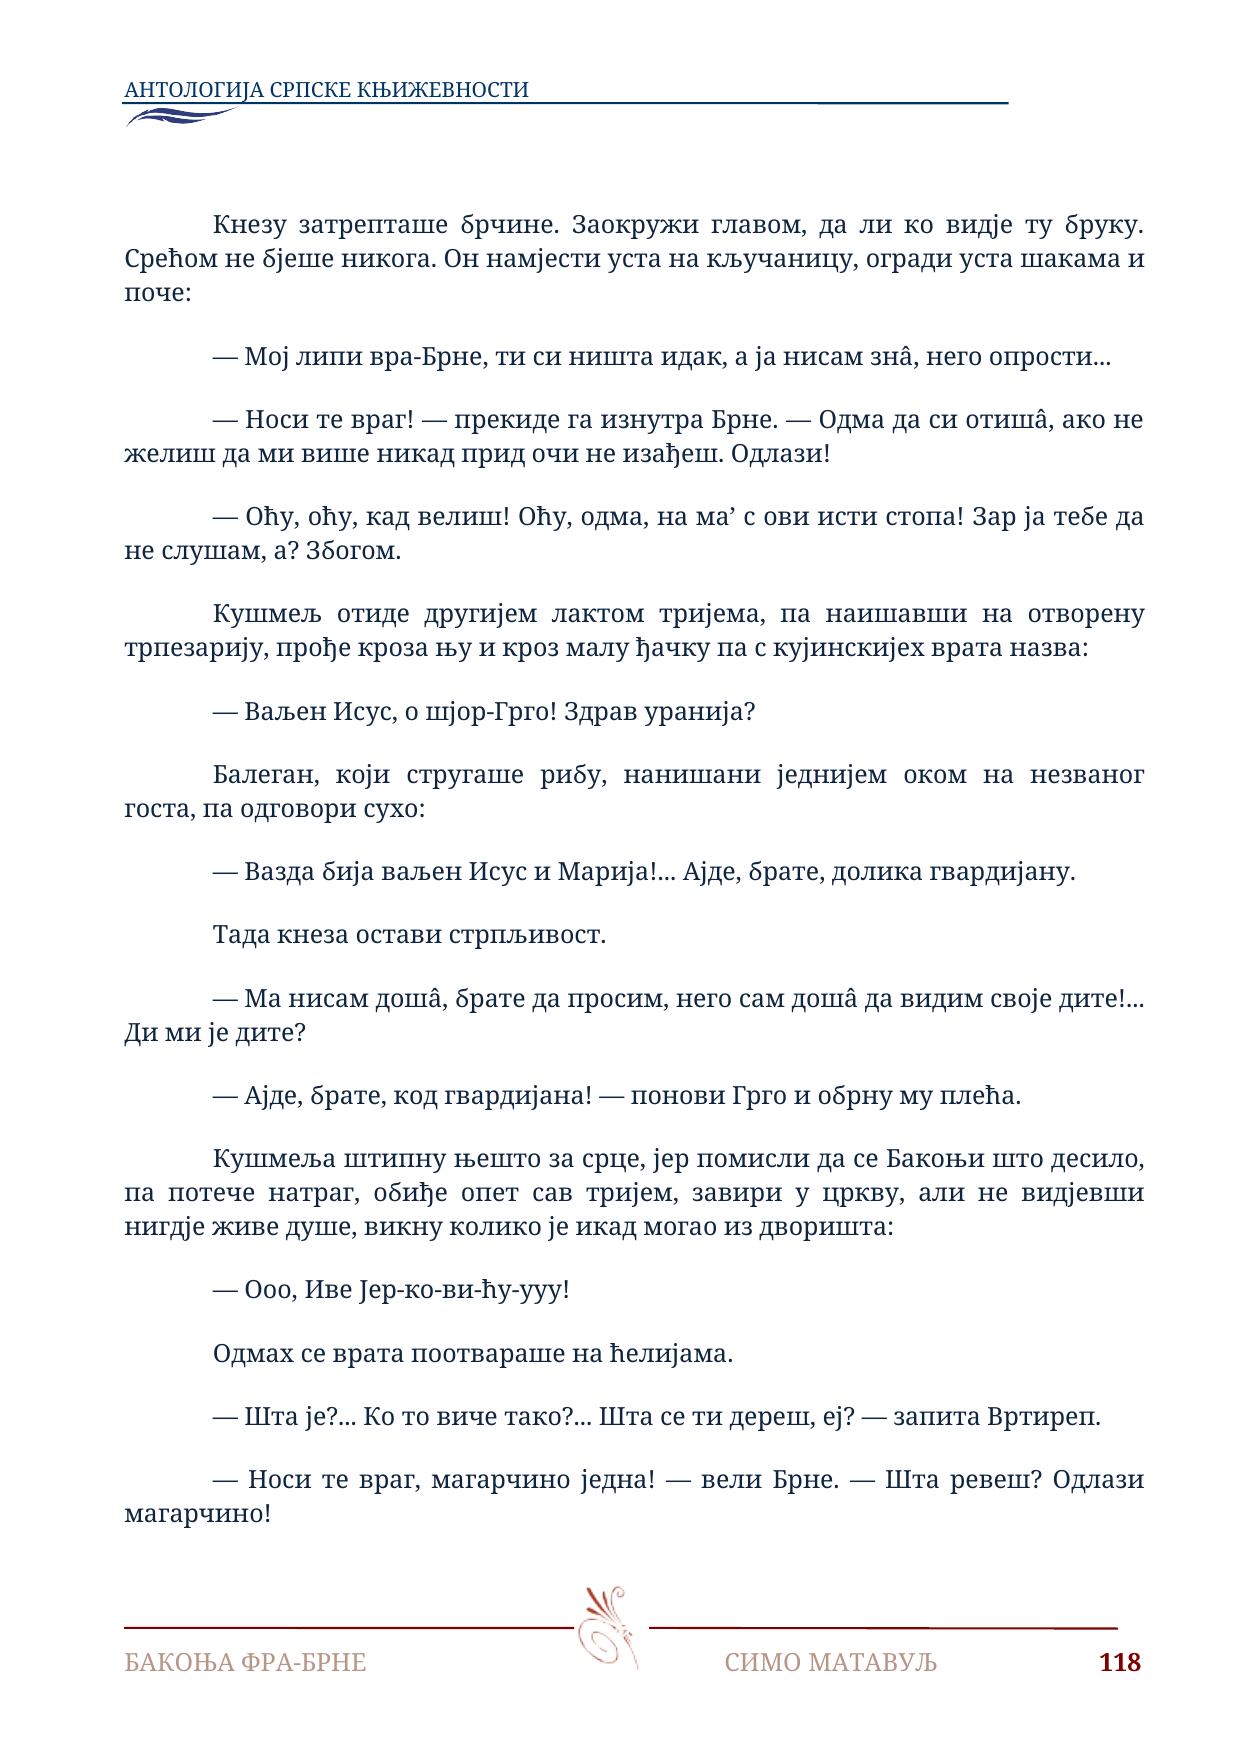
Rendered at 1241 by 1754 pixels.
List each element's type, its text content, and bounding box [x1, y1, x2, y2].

text — Носи те враг, магарчино једна! — вели Брне. — Шта ревеш? Одлази магарчино! [124, 1462, 1146, 1530]
text Балеган, који стругаше рибу, нанишани једнијем оком на незваног госта, па одговори сухо: [124, 756, 1146, 824]
text Одмах се врата поотвараше на ћелијама. [124, 1335, 1146, 1369]
text Кушмељ отиде другијем лактом тријема, па наишавши на отворену трпезарију, прође кроза њу и кроз малу ђачку па с кујинскијех врата назва: [124, 596, 1146, 664]
text — Ооо, Иве Јер-ко-ви-ћу-ууу! [124, 1272, 1146, 1306]
text — Носи те враг! — прекиде га изнутра Брне. — Одма да си отишâ, ако не желиш да ми више никад прид очи не изађеш. Одлази! [124, 401, 1146, 469]
text — Вазда бија ваљен Исус и Марија!... Ајде, брате, долика гвардијану. [124, 854, 1146, 888]
text Кушмеља штипну њешто за срце, јер помисли да се Бакоњи што десило, па потече натраг, обиђе опет сав тријем, завири у цркву, али не видјевши нигдје живе душе, викну колико је икад могао из дворишта: [124, 1141, 1146, 1243]
text — Мој липи вра-Брне, ти си ништа идак, а ја нисам знâ, него опрости... [124, 338, 1146, 372]
text — Ваљен Исус, о шјор-Грго! Здрав уранија? [124, 693, 1146, 727]
text — Ма нисам дошâ, брате да просим, него сам дошâ да видим своје дите!... Ди ми је дите? [124, 980, 1146, 1048]
text Тада кнеза остави стрпљивост. [124, 917, 1146, 951]
text Кнезу затрепташе брчине. Заокружи главом, да ли ко видје ту бруку. Срећом не бјеше никога. Он намјести уста на кључаницу, огради уста шакама и поче: [124, 207, 1146, 309]
text — Ајде, брате, код гвардијана! — понови Грго и обрну му плећа. [124, 1077, 1146, 1112]
text — Оћу, оћу, кад велиш! Оћу, одма, на ма’ с ови исти стопа! Зар ја тебе да не слушам, а? Збогом. [124, 499, 1146, 567]
text — Шта је?... Ко то виче тако?... Шта се ти дереш, еј? — запита Вртиреп. [124, 1398, 1146, 1433]
